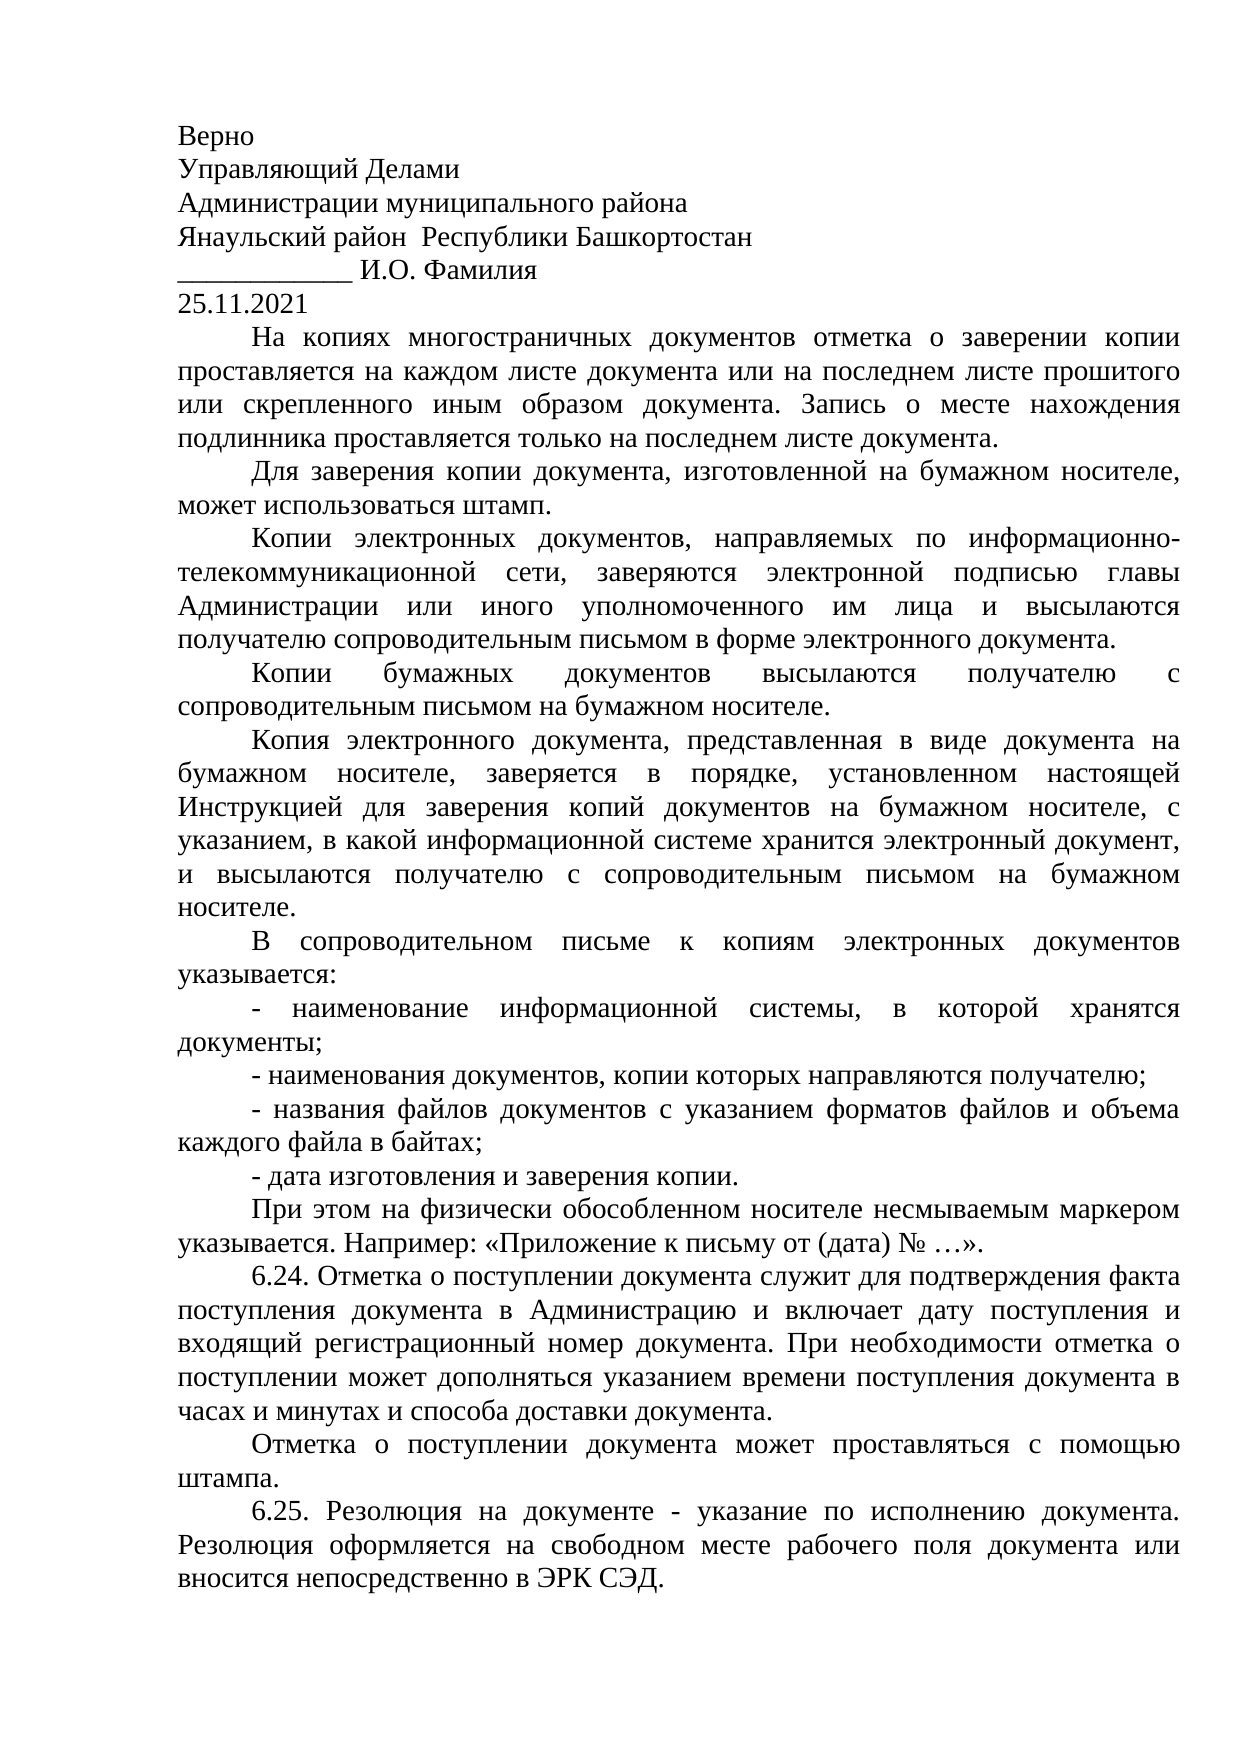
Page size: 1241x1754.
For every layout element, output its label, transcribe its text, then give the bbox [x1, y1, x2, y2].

text Копии бумажных документов высылаются получателю с сопроводительным письмом на бумажном носителе. [177, 655, 1181, 722]
text Копия электронного документа, представленная в виде документа на бумажном носителе, заверяется в порядке, установленном настоящей Инструкцией для заверения копий документов на бумажном носителе, с указанием, в какой информационной системе хранится электронный документ, и высылаются получателю с сопроводительным письмом на бумажном носителе. [177, 722, 1181, 923]
text Администрации муниципального района [177, 185, 1181, 219]
text - наименование информационной системы, в которой хранятся документы; [177, 990, 1181, 1057]
text Копии электронных документов, направляемых по информационно-телекоммуникационной сети, заверяются электронной подписью главы Администрации или иного уполномоченного им лица и высылаются получателю сопроводительным письмом в форме электронного документа. [177, 521, 1181, 655]
text - названия файлов документов с указанием форматов файлов и объема каждого файла в байтах; [177, 1091, 1181, 1158]
text На копиях многостраничных документов отметка о заверении копии проставляется на каждом листе документа или на последнем листе прошитого или скрепленного иным образом документа. Запись о месте нахождения подлинника проставляется только на последнем листе документа. [177, 319, 1181, 453]
text 25.11.2021 [177, 286, 1181, 319]
text - наименования документов, копии которых направляются получателю; [177, 1057, 1181, 1091]
text 6.25. Резолюция на документе - указание по исполнению документа. Резолюция оформляется на свободном месте рабочего поля документа или вносится непосредственно в ЭРК СЭД. [177, 1493, 1181, 1594]
text - дата изготовления и заверения копии. [177, 1158, 1181, 1191]
text При этом на физически обособленном носителе несмываемым маркером указывается. Например: «Приложение к письму от (дата) № …». [177, 1191, 1181, 1258]
text Для заверения копии документа, изготовленной на бумажном носителе, может использоваться штамп. [177, 453, 1181, 521]
text Верно [177, 118, 1181, 152]
text Отметка о поступлении документа может проставляться с помощью штампа. [177, 1426, 1181, 1493]
text Управляющий Делами [177, 152, 1181, 185]
text В сопроводительном письме к копиям электронных документов указывается: [177, 923, 1181, 990]
text ____________ И.О. Фамилия [177, 252, 1181, 286]
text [177, 219, 1181, 252]
text 6.24. Отметка о поступлении документа служит для подтверждения факта поступления документа в Администрацию и включает дату поступления и входящий регистрационный номер документа. При необходимости отметка о поступлении может дополняться указанием времени поступления документа в часах и минутах и способа доставки документа. [177, 1258, 1181, 1426]
